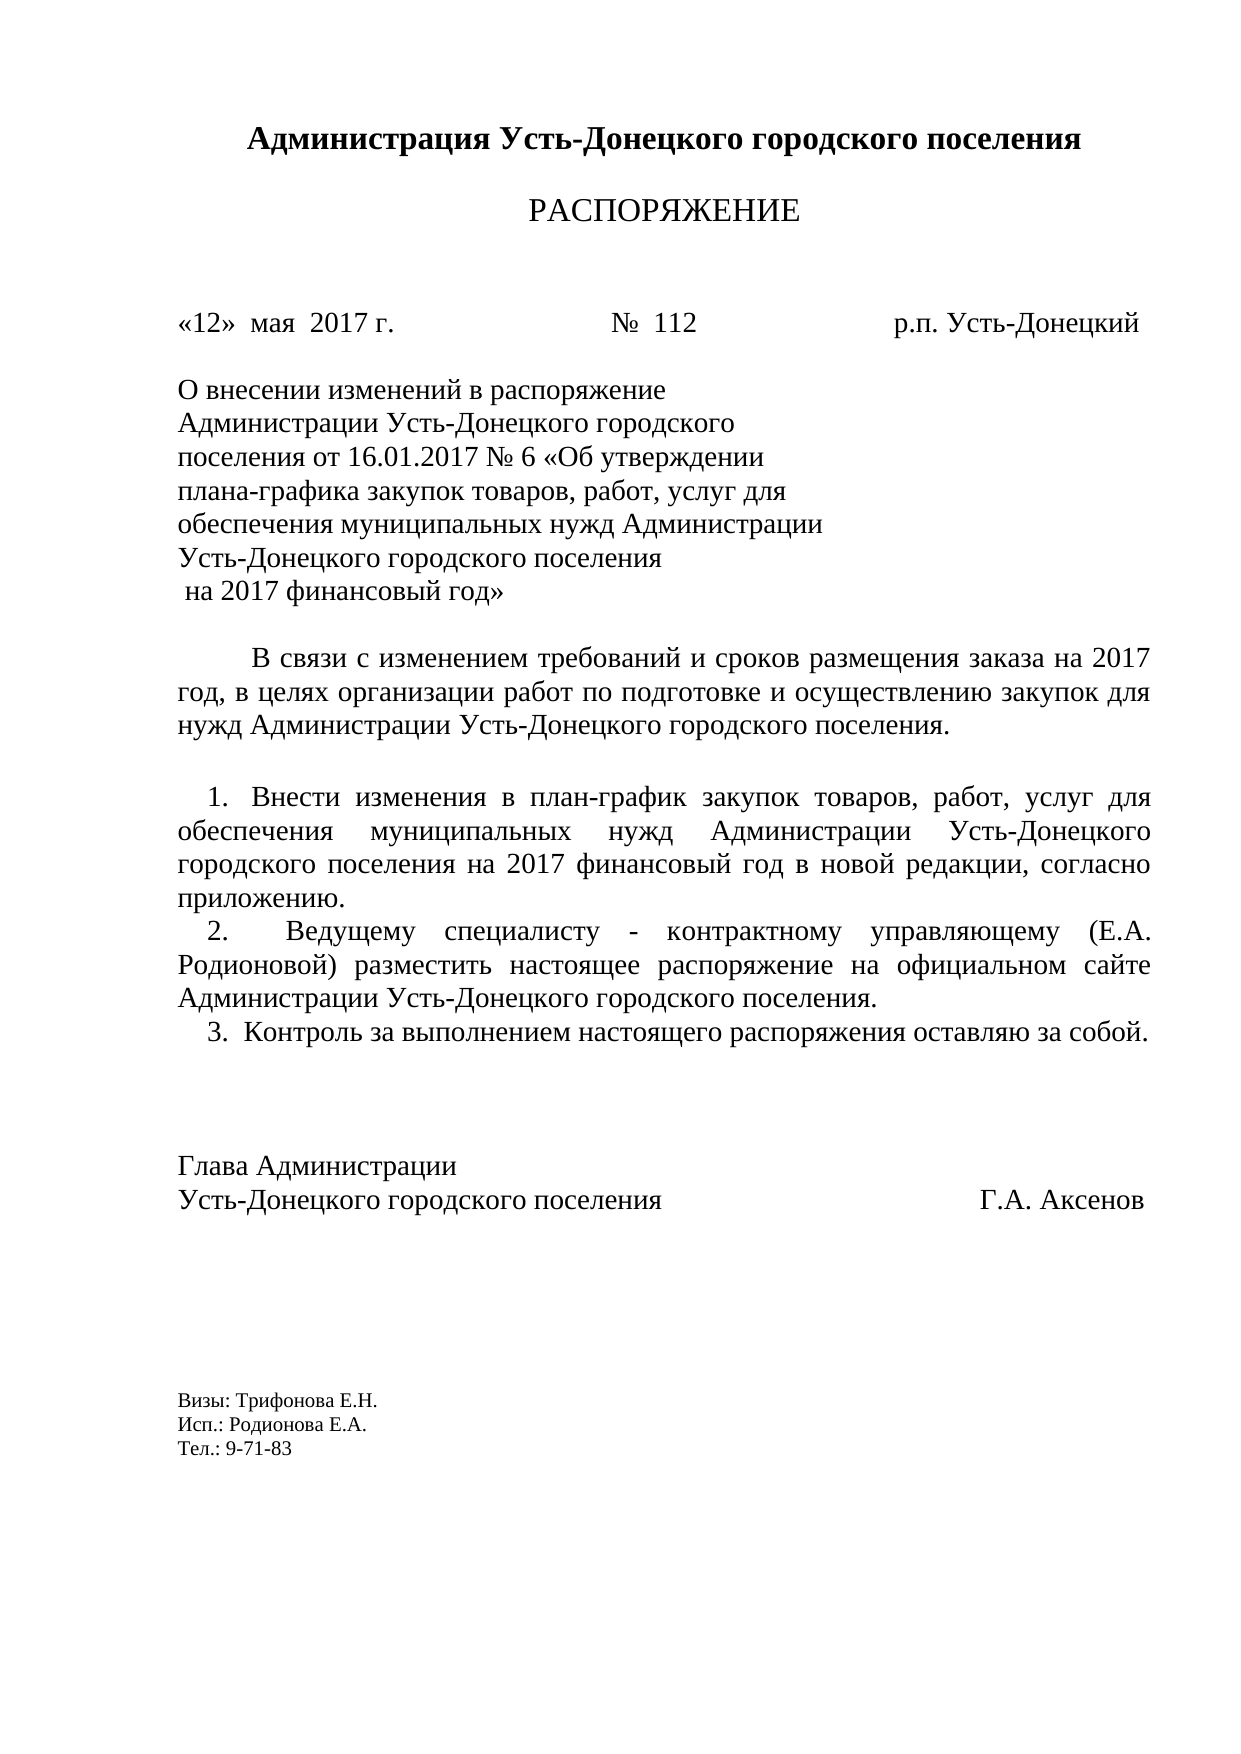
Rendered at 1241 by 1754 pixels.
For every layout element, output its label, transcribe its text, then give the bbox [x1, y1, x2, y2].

text Усть-Донецкого городского поселения [177, 540, 1152, 573]
text Глава Администрации [177, 1148, 1152, 1182]
text плана-графика закупок товаров, работ, услуг для [177, 473, 1152, 506]
text О внесении изменений в распоряжение [177, 372, 1152, 406]
list 3. Контроль за выполнением настоящего распоряжения оставляю за собой. [177, 1014, 1152, 1048]
text на 2017 финансовый год» [177, 573, 1152, 607]
title Администрация Усть-Донецкого городского поселения [177, 118, 1152, 156]
text обеспечения муниципальных нужд Администрации [177, 506, 1152, 540]
subtitle РАСПОРЯЖЕНИЕ [177, 190, 1152, 228]
text Исп.: Родионова Е.А. [177, 1412, 1152, 1436]
text Усть-Донецкого городского поселения Г.А. Аксенов [177, 1182, 1152, 1215]
text Администрации Усть-Донецкого городского [177, 406, 1152, 439]
text поселения от 16.01.2017 № 6 «Об утверждении [177, 439, 1152, 473]
text В связи с изменением требований и сроков размещения заказа на 2017 год, в целях организации работ по подготовке и осуществлению закупок для нужд Администрации Усть-Донецкого городского поселения. [177, 640, 1152, 741]
list Внести изменения в план-график закупок товаров, работ, услуг для обеспечения муниципальных нужд Администрации Усть-Донецкого городского поселения на 2017 финансовый год в новой редакции, согласно приложению. [177, 779, 1152, 913]
list 2. Ведущему специалисту - контрактному управляющему (Е.А. Родионовой) разместить настоящее распоряжение на официальном сайте Администрации Усть-Донецкого городского поселения. [177, 913, 1152, 1014]
text «12» мая 2017 г. № 112 р.п. Усть-Донецкий [177, 305, 1152, 338]
text Визы: Трифонова Е.Н. [177, 1388, 1152, 1412]
text Тел.: 9-71-83 [177, 1436, 1152, 1460]
